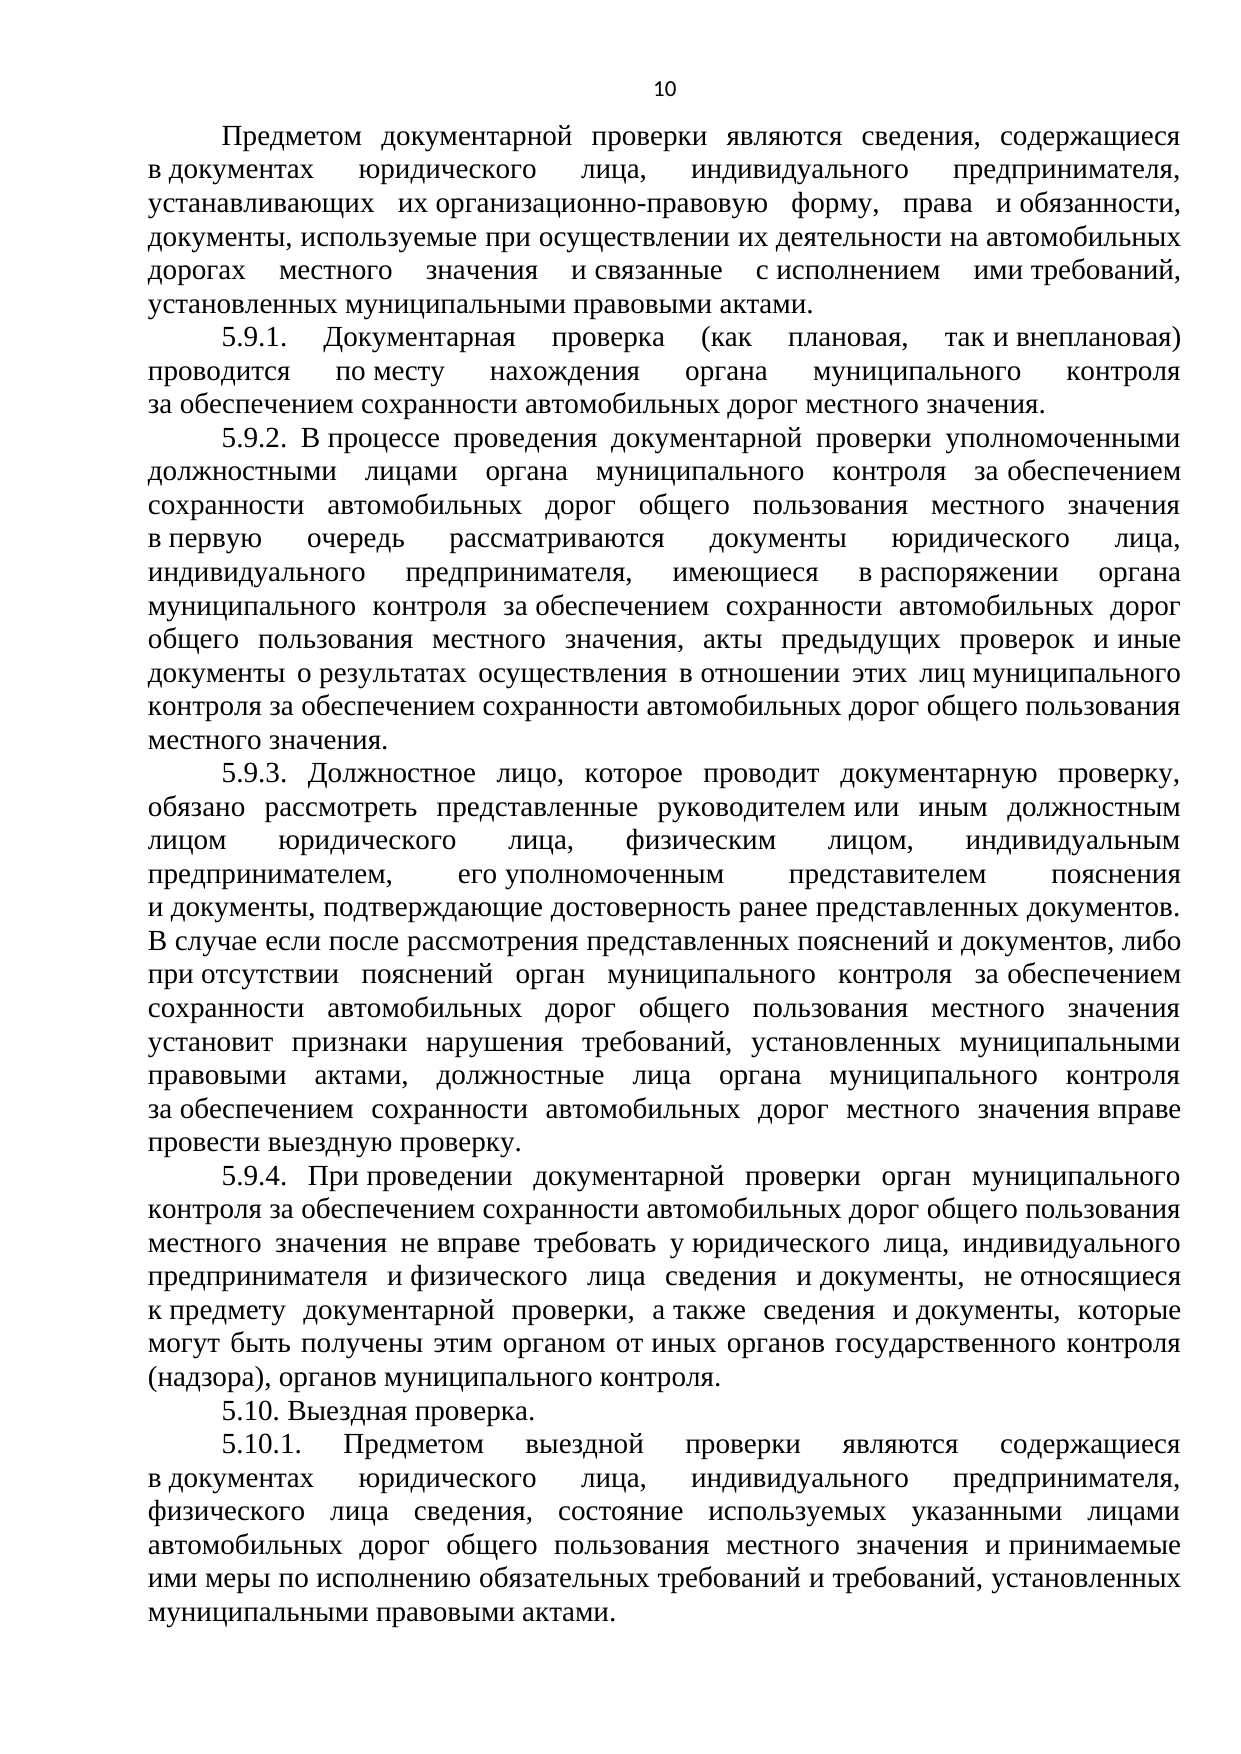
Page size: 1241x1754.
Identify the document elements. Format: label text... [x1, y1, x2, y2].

text 5.10. Выездная проверка. [148, 1393, 1181, 1426]
text 5.9.4. При проведении документарной проверки орган муниципального контроля за обеспечением сохранности автомобильных дорог общего пользования местного значения не вправе требовать у юридического лица, индивидуального предпринимателя и физического лица сведения и документы, не относящиеся к предмету документарной проверки, а также сведения и документы, которые могут быть получены этим органом от иных органов государственного контроля (надзора), органов муниципального контроля. [148, 1158, 1181, 1393]
text 5.9.3. Должностное лицо, которое проводит документарную проверку, обязано рассмотреть представленные руководителем или иным должностным лицом юридического лица, физическим лицом, индивидуальным предпринимателем, его уполномоченным представителем пояснения и документы, подтверждающие достоверность ранее представленных документов. В случае если после рассмотрения представленных пояснений и документов, либо при отсутствии пояснений орган муниципального контроля за обеспечением сохранности автомобильных дорог общего пользования местного значения установит признаки нарушения требований, установленных муниципальными правовыми актами, должностные лица органа муниципального контроля за обеспечением сохранности автомобильных дорог местного значения вправе провести выездную проверку. [148, 755, 1181, 1158]
text Предметом документарной проверки являются сведения, содержащиеся в документах юридического лица, индивидуального предпринимателя, устанавливающих их организационно-правовую форму, права и обязанности, документы, используемые при осуществлении их деятельности на автомобильных дорогах местного значения и связанные с исполнением ими требований, установленных муниципальными правовыми актами. [148, 118, 1181, 319]
text 5.10.1. Предметом выездной проверки являются содержащиеся в документах юридического лица, индивидуального предпринимателя, физического лица сведения, состояние используемых указанными лицами автомобильных дорог общего пользования местного значения и принимаемые ими меры по исполнению обязательных требований и требований, установленных муниципальными правовыми актами. [148, 1426, 1181, 1627]
text 5.9.1. Документарная проверка (как плановая, так и внеплановая) проводится по месту нахождения органа муниципального контроля за обеспечением сохранности автомобильных дорог местного значения. [148, 319, 1181, 420]
text 5.9.2. В процессе проведения документарной проверки уполномоченными должностными лицами органа муниципального контроля за обеспечением сохранности автомобильных дорог общего пользования местного значения в первую очередь рассматриваются документы юридического лица, индивидуального предпринимателя, имеющиеся в распоряжении органа муниципального контроля за обеспечением сохранности автомобильных дорог общего пользования местного значения, акты предыдущих проверок и иные документы о результатах осуществления в отношении этих лиц муниципального контроля за обеспечением сохранности автомобильных дорог общего пользования местного значения. [148, 420, 1181, 755]
